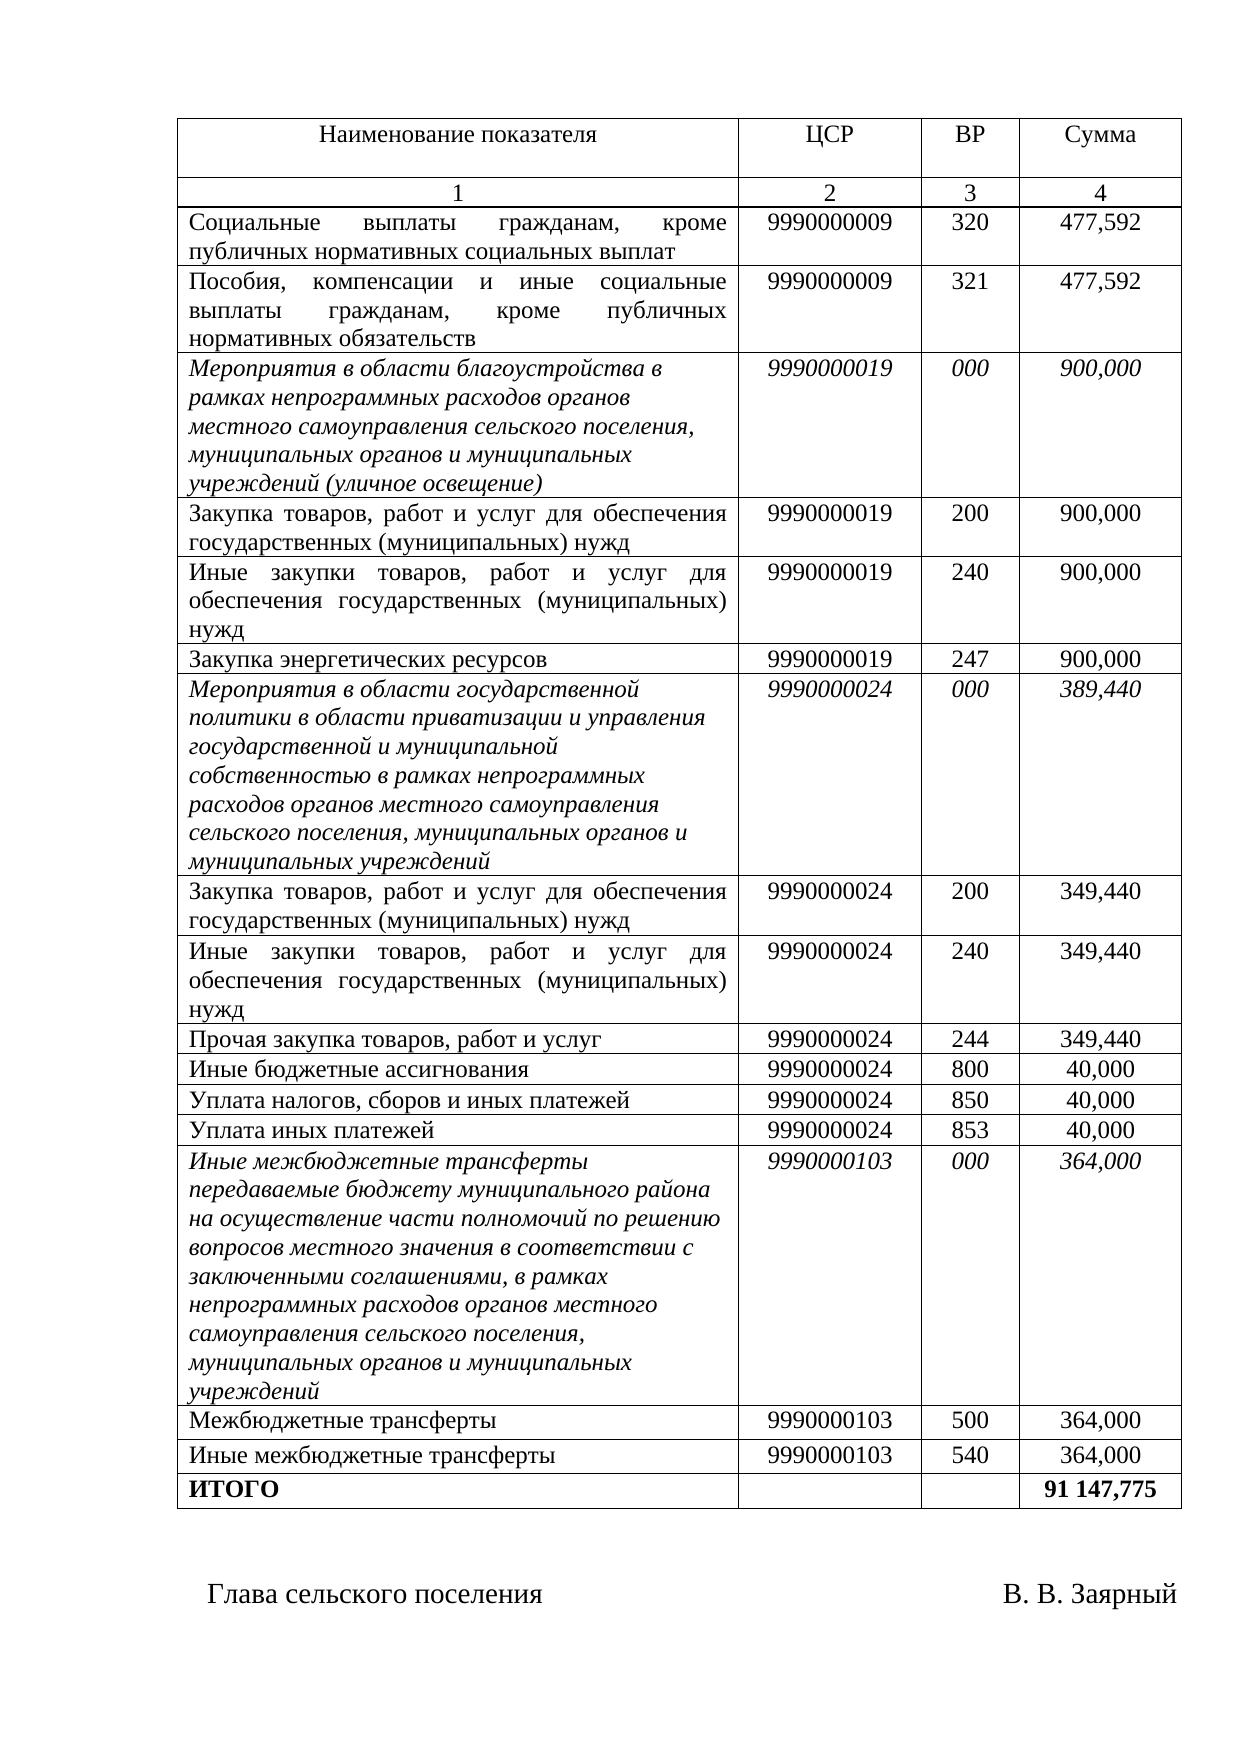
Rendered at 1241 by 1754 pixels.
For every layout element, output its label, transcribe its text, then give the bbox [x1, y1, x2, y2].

table_cell 9990000024 [739, 1024, 921, 1053]
table_cell [922, 1474, 1019, 1508]
table_cell 9990000024 [739, 936, 921, 1023]
table_cell 9990000024 [739, 674, 921, 875]
table_cell 320 [922, 208, 1019, 265]
table_cell 364,000 [1020, 1406, 1181, 1439]
table_cell 364,000 [1020, 1440, 1181, 1473]
table_cell 9990000019 [739, 353, 921, 497]
table_cell 477,592 [1020, 266, 1181, 352]
table_cell 9990000019 [739, 644, 921, 673]
table_cell Иные межбюджетные трансферты [178, 1440, 738, 1473]
table_header ВР [922, 119, 1019, 177]
table_cell Пособия, компенсации и иные социальные выплаты гражданам, кроме публичных нормативных обязательств [178, 266, 738, 352]
table_cell 900,000 [1020, 353, 1181, 497]
table_cell 9990000103 [739, 1146, 921, 1404]
table_cell 200 [922, 498, 1019, 556]
table_cell 9990000024 [739, 876, 921, 935]
table_cell 247 [922, 644, 1019, 673]
table_cell Иные межбюджетные трансферты передаваемые бюджету муниципального района на осуществление части полномочий по решению вопросов местного значения в соответствии с заключенными соглашениями, в рамках непрограммных расходов органов местного самоуправления сельского поселения, муниципальных органов и муниципальных учреждений [178, 1146, 738, 1404]
table_cell 40,000 [1020, 1054, 1181, 1084]
table_cell Иные закупки товаров, работ и услуг для обеспечения государственных (муниципальных) нужд [178, 557, 738, 643]
table_cell 900,000 [1020, 644, 1181, 673]
table_cell 9990000024 [739, 1054, 921, 1084]
table_cell 9990000019 [739, 557, 921, 643]
table_cell [739, 1474, 921, 1508]
table_cell 3 [922, 178, 1019, 206]
table_cell ИТОГО [178, 1474, 738, 1508]
table_cell 9990000024 [739, 1085, 921, 1114]
table_cell 321 [922, 266, 1019, 352]
table_cell 240 [922, 936, 1019, 1023]
table_cell 000 [922, 674, 1019, 875]
table_cell Уплата иных платежей [178, 1115, 738, 1145]
table_cell 244 [922, 1024, 1019, 1053]
table_cell 000 [922, 1146, 1019, 1404]
text Глава сельского поселения В. В. Заярный [207, 1576, 1181, 1609]
table_cell 900,000 [1020, 498, 1181, 556]
table_cell Иные бюджетные ассигнования [178, 1054, 738, 1084]
table_header ЦСР [739, 119, 921, 177]
table_cell 389,440 [1020, 674, 1181, 875]
table_cell 9990000019 [739, 498, 921, 556]
table_cell 40,000 [1020, 1085, 1181, 1114]
table_cell Уплата налогов, сборов и иных платежей [178, 1085, 738, 1114]
table_cell 9990000103 [739, 1440, 921, 1473]
table_cell 91 147,775 [1020, 1474, 1181, 1508]
table_cell Закупка энергетических ресурсов [178, 644, 738, 673]
table_cell 500 [922, 1406, 1019, 1439]
table_cell 349,440 [1020, 1024, 1181, 1053]
table_cell Иные закупки товаров, работ и услуг для обеспечения государственных (муниципальных) нужд [178, 936, 738, 1023]
table_cell 850 [922, 1085, 1019, 1114]
table_cell 2 [739, 178, 921, 206]
table_cell Межбюджетные трансферты [178, 1406, 738, 1439]
table_cell 540 [922, 1440, 1019, 1473]
table_cell Мероприятия в области благоустройства в рамках непрограммных расходов органов местного самоуправления сельского поселения, муниципальных органов и муниципальных учреждений (уличное освещение) [178, 353, 738, 497]
table_cell 40,000 [1020, 1115, 1181, 1145]
table_cell 9990000024 [739, 1115, 921, 1145]
table_cell 349,440 [1020, 936, 1181, 1023]
table_cell 9990000103 [739, 1406, 921, 1439]
table_cell 1 [178, 178, 738, 206]
table_cell 200 [922, 876, 1019, 935]
table_header Наименование показателя [178, 119, 738, 177]
table_cell Прочая закупка товаров, работ и услуг [178, 1024, 738, 1053]
table_cell 800 [922, 1054, 1019, 1084]
table_cell Социальные выплаты гражданам, кроме публичных нормативных социальных выплат [178, 208, 738, 265]
table_cell Мероприятия в области государственной политики в области приватизации и управления государственной и муниципальной собственностью в рамках непрограммных расходов органов местного самоуправления сельского поселения, муниципальных органов и муниципальных учреждений [178, 674, 738, 875]
table_cell 9990000009 [739, 266, 921, 352]
table_cell 364,000 [1020, 1146, 1181, 1404]
table_cell 240 [922, 557, 1019, 643]
table_cell 000 [922, 353, 1019, 497]
table_cell Закупка товаров, работ и услуг для обеспечения государственных (муниципальных) нужд [178, 498, 738, 556]
table_header Сумма [1020, 119, 1181, 177]
table_cell 900,000 [1020, 557, 1181, 643]
table_cell 477,592 [1020, 208, 1181, 265]
table_cell 9990000009 [739, 208, 921, 265]
table_cell Закупка товаров, работ и услуг для обеспечения государственных (муниципальных) нужд [178, 876, 738, 935]
table_cell 853 [922, 1115, 1019, 1145]
table_cell 4 [1020, 178, 1181, 206]
table_cell 349,440 [1020, 876, 1181, 935]
